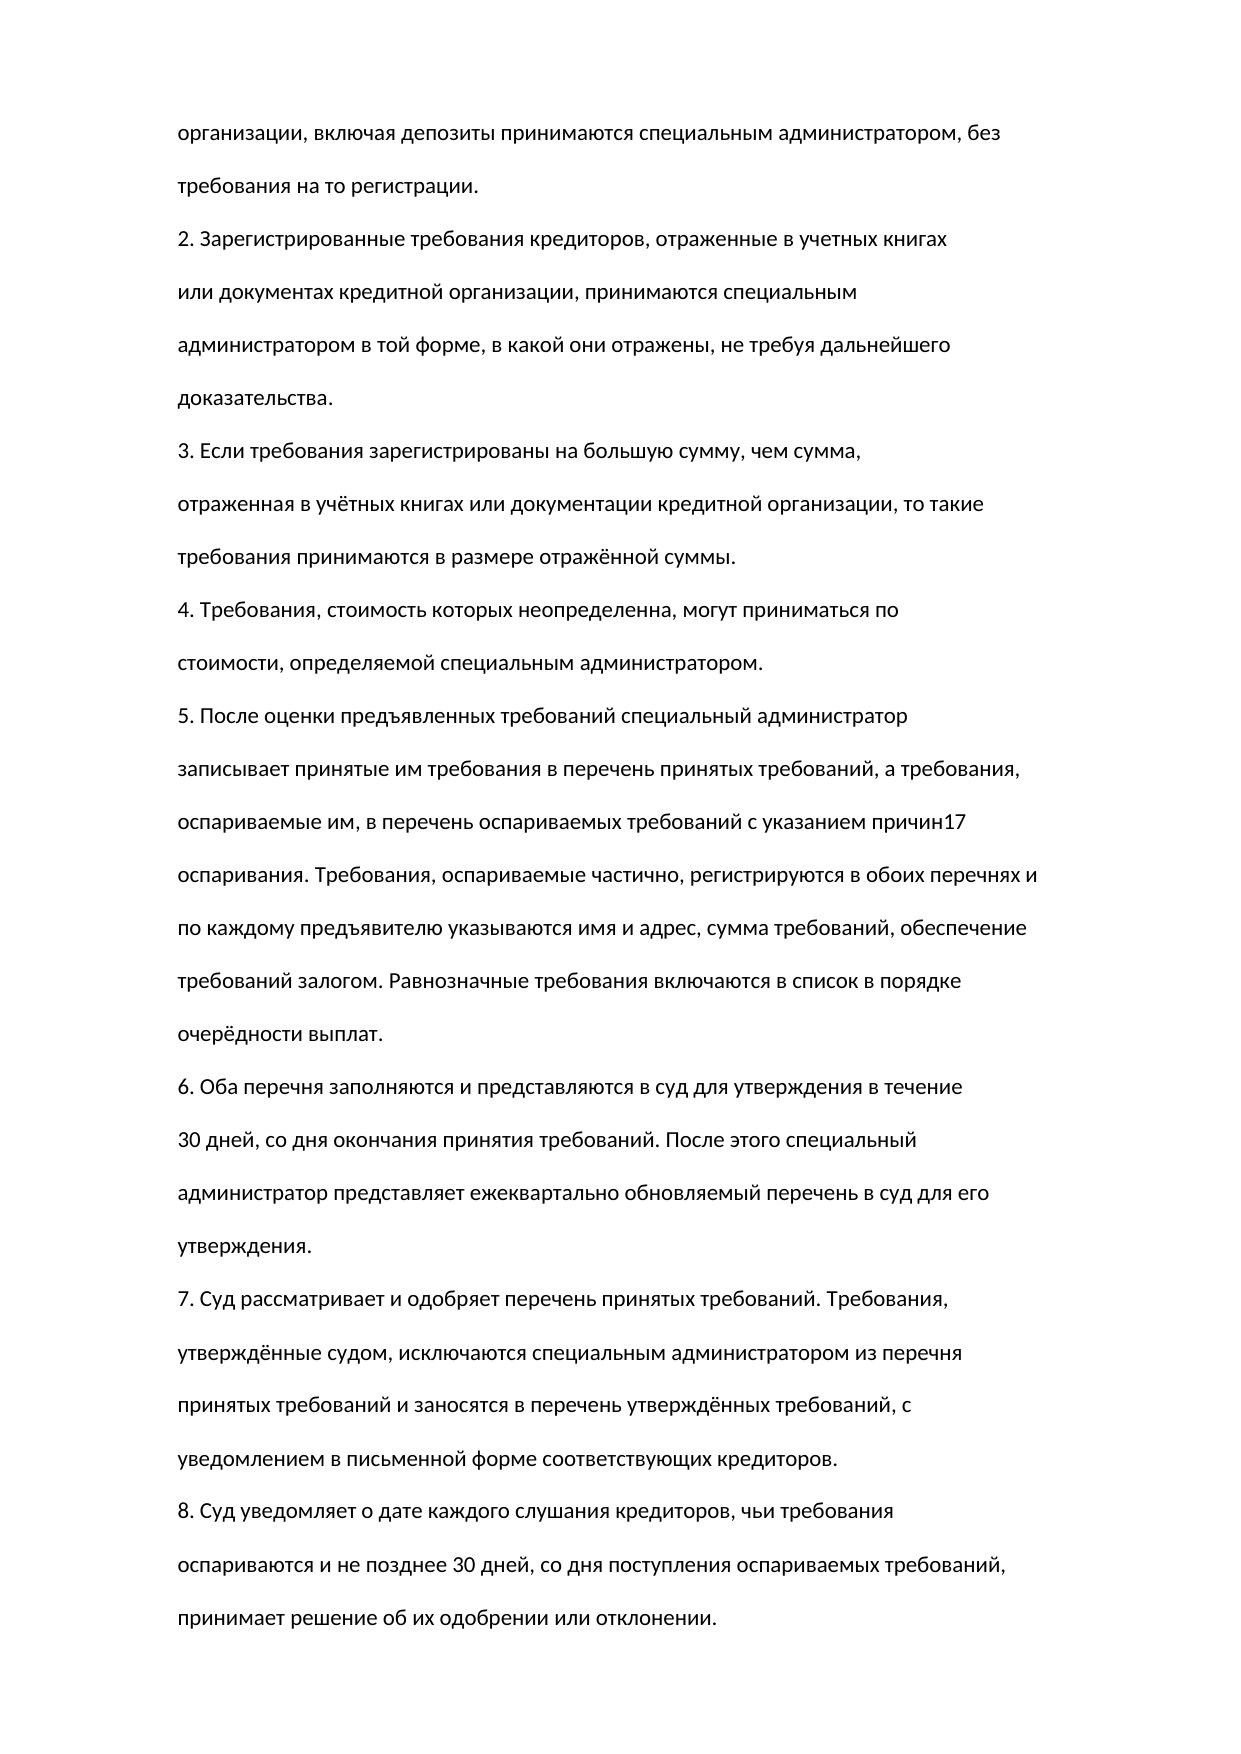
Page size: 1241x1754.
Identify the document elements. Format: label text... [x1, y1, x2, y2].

text стоимости, определяемой специальным администратором. [177, 648, 1152, 676]
text 30 дней, со дня окончания принятия требований. После этого специальный [177, 1126, 1152, 1153]
text отраженная в учётных книгах или документации кредитной организации, то такие [177, 489, 1152, 517]
text доказательства. [177, 383, 1152, 411]
text принятых требований и заносятся в перечень утверждённых требований, с [177, 1391, 1152, 1419]
text оспаривания. Требования, оспариваемые частично, регистрируются в обоих перечнях и [177, 860, 1152, 888]
text утверждения. [177, 1232, 1152, 1259]
text уведомлением в письменной форме соответствующих кредиторов. [177, 1444, 1152, 1472]
text 2. Зарегистрированные требования кредиторов, отраженные в учетных книгах [177, 224, 1152, 252]
text 7. Суд рассматривает и одобряет перечень принятых требований. Требования, [177, 1284, 1152, 1313]
text или документах кредитной организации, принимаются специальным [177, 277, 1152, 305]
text записывает принятые им требования в перечень принятых требований, а требования, [177, 754, 1152, 782]
text по каждому предъявителю указываются имя и адрес, сумма требований, обеспечение [177, 913, 1152, 941]
text оспариваются и не позднее 30 дней, со дня поступления оспариваемых требований, [177, 1550, 1152, 1578]
text организации, включая депозиты принимаются специальным администратором, без [177, 118, 1152, 146]
text 8. Суд уведомляет о дате каждого слушания кредиторов, чьи требования [177, 1497, 1152, 1525]
text 6. Оба перечня заполняются и представляются в суд для утверждения в течение [177, 1072, 1152, 1101]
text администратор представляет ежеквартально обновляемый перечень в суд для его [177, 1178, 1152, 1207]
text очерёдности выплат. [177, 1019, 1152, 1047]
text требования принимаются в размере отражённой суммы. [177, 542, 1152, 570]
text принимает решение об их одобрении или отклонении. [177, 1603, 1152, 1631]
text требования на то регистрации. [177, 171, 1152, 199]
text 4. Требования, стоимость которых неопределенна, могут приниматься по [177, 595, 1152, 623]
text 3. Если требования зарегистрированы на большую сумму, чем сумма, [177, 436, 1152, 464]
text утверждённые судом, исключаются специальным администратором из перечня [177, 1338, 1152, 1366]
text требований залогом. Равнозначные требования включаются в список в порядке [177, 966, 1152, 994]
text оспариваемые им, в перечень оспариваемых требований с указанием причин17 [177, 807, 1152, 835]
text администратором в той форме, в какой они отражены, не требуя дальнейшего [177, 330, 1152, 358]
text 5. После оценки предъявленных требований специальный администратор [177, 701, 1152, 729]
